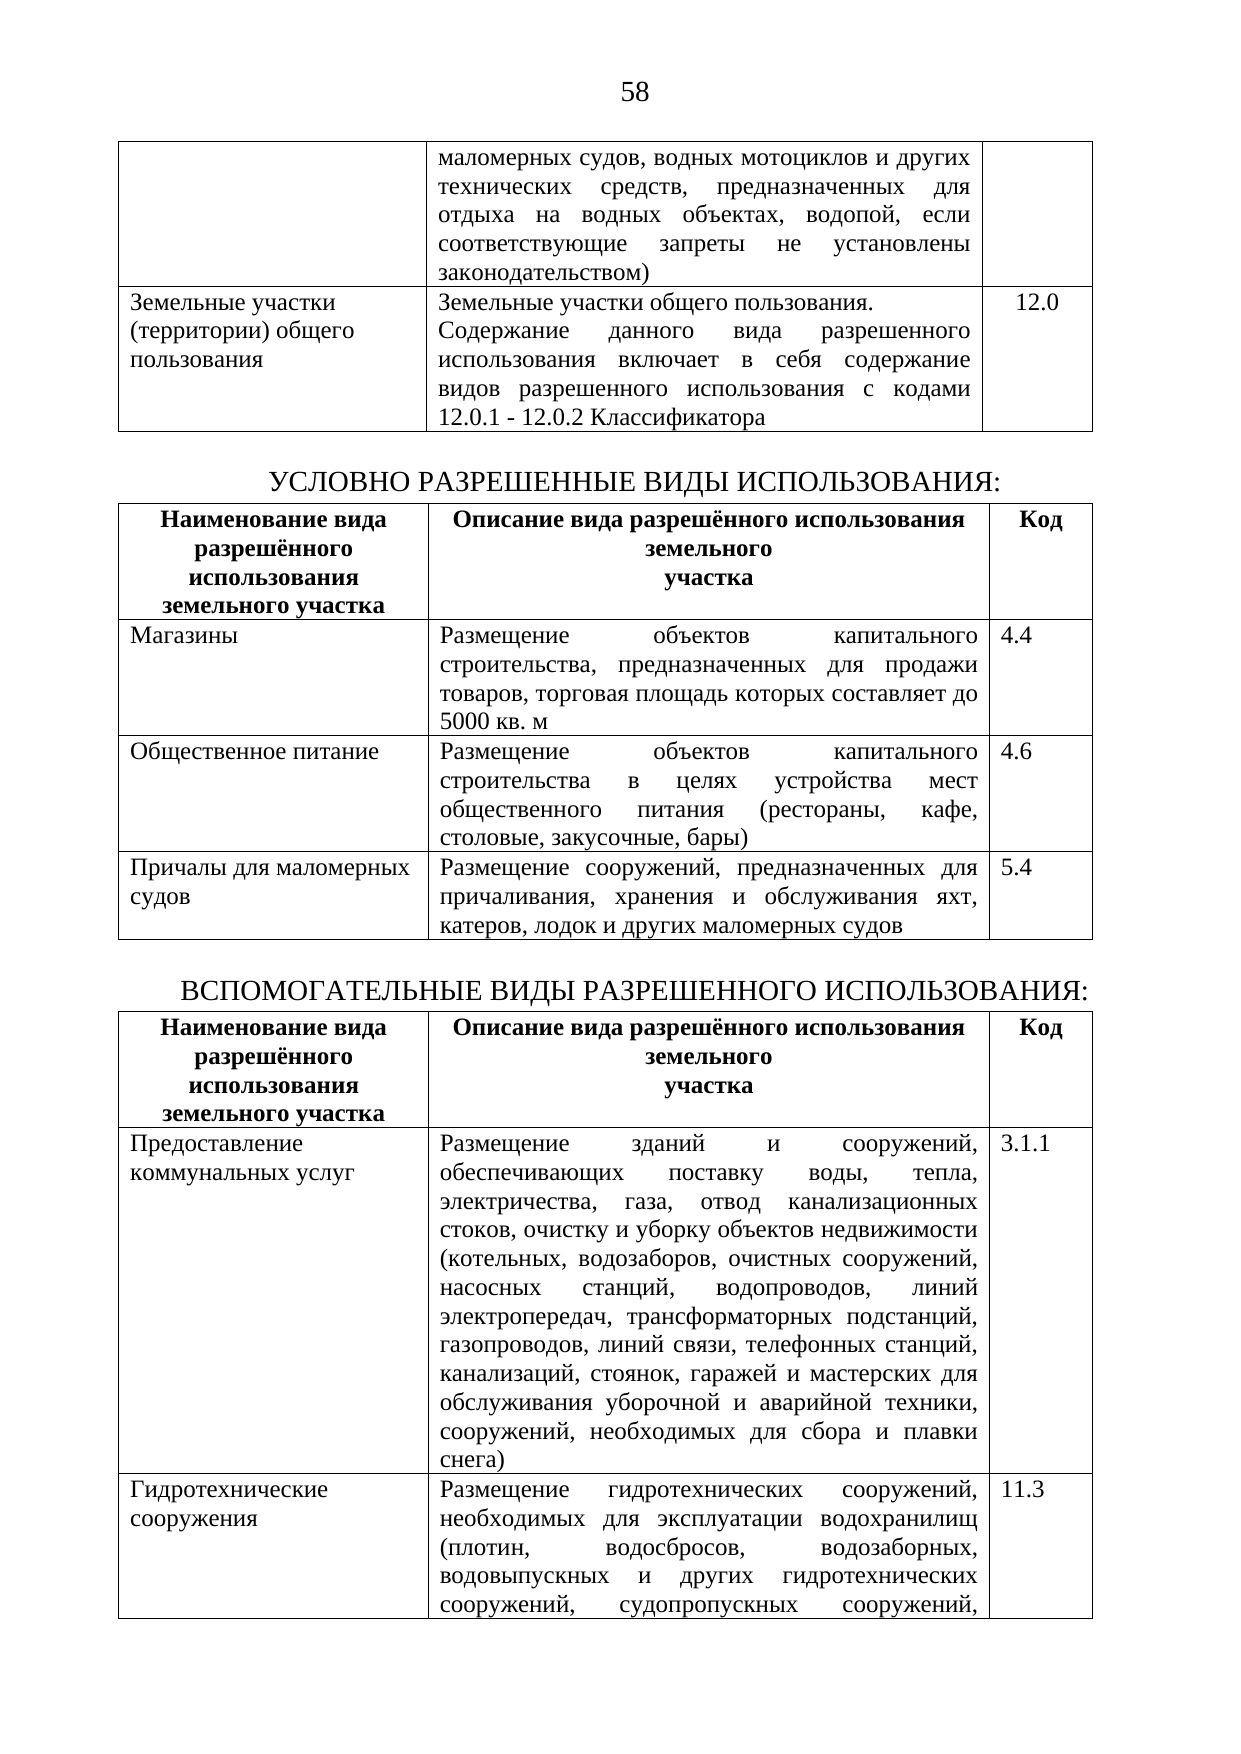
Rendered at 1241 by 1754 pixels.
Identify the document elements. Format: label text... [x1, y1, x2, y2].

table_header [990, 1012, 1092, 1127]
text Вспомогательные виды разрешенного использования: [118, 973, 1152, 1006]
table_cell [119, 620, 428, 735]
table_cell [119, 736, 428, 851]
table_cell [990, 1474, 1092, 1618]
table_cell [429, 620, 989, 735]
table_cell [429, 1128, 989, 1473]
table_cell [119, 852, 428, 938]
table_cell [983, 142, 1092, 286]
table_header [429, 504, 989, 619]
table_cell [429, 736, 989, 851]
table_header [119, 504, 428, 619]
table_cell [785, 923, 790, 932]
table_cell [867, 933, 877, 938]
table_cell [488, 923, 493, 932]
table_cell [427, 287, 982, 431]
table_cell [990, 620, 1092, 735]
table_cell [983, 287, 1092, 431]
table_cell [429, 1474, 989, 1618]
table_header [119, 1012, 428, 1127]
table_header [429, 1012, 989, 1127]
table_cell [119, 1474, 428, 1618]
text Условно разрешенные виды использования: [118, 464, 1152, 498]
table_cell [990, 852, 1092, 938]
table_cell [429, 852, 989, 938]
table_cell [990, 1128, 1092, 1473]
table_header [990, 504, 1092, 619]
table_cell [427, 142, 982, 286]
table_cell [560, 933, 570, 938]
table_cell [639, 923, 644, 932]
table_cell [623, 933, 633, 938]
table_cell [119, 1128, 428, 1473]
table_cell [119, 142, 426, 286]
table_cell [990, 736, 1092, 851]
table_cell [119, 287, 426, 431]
